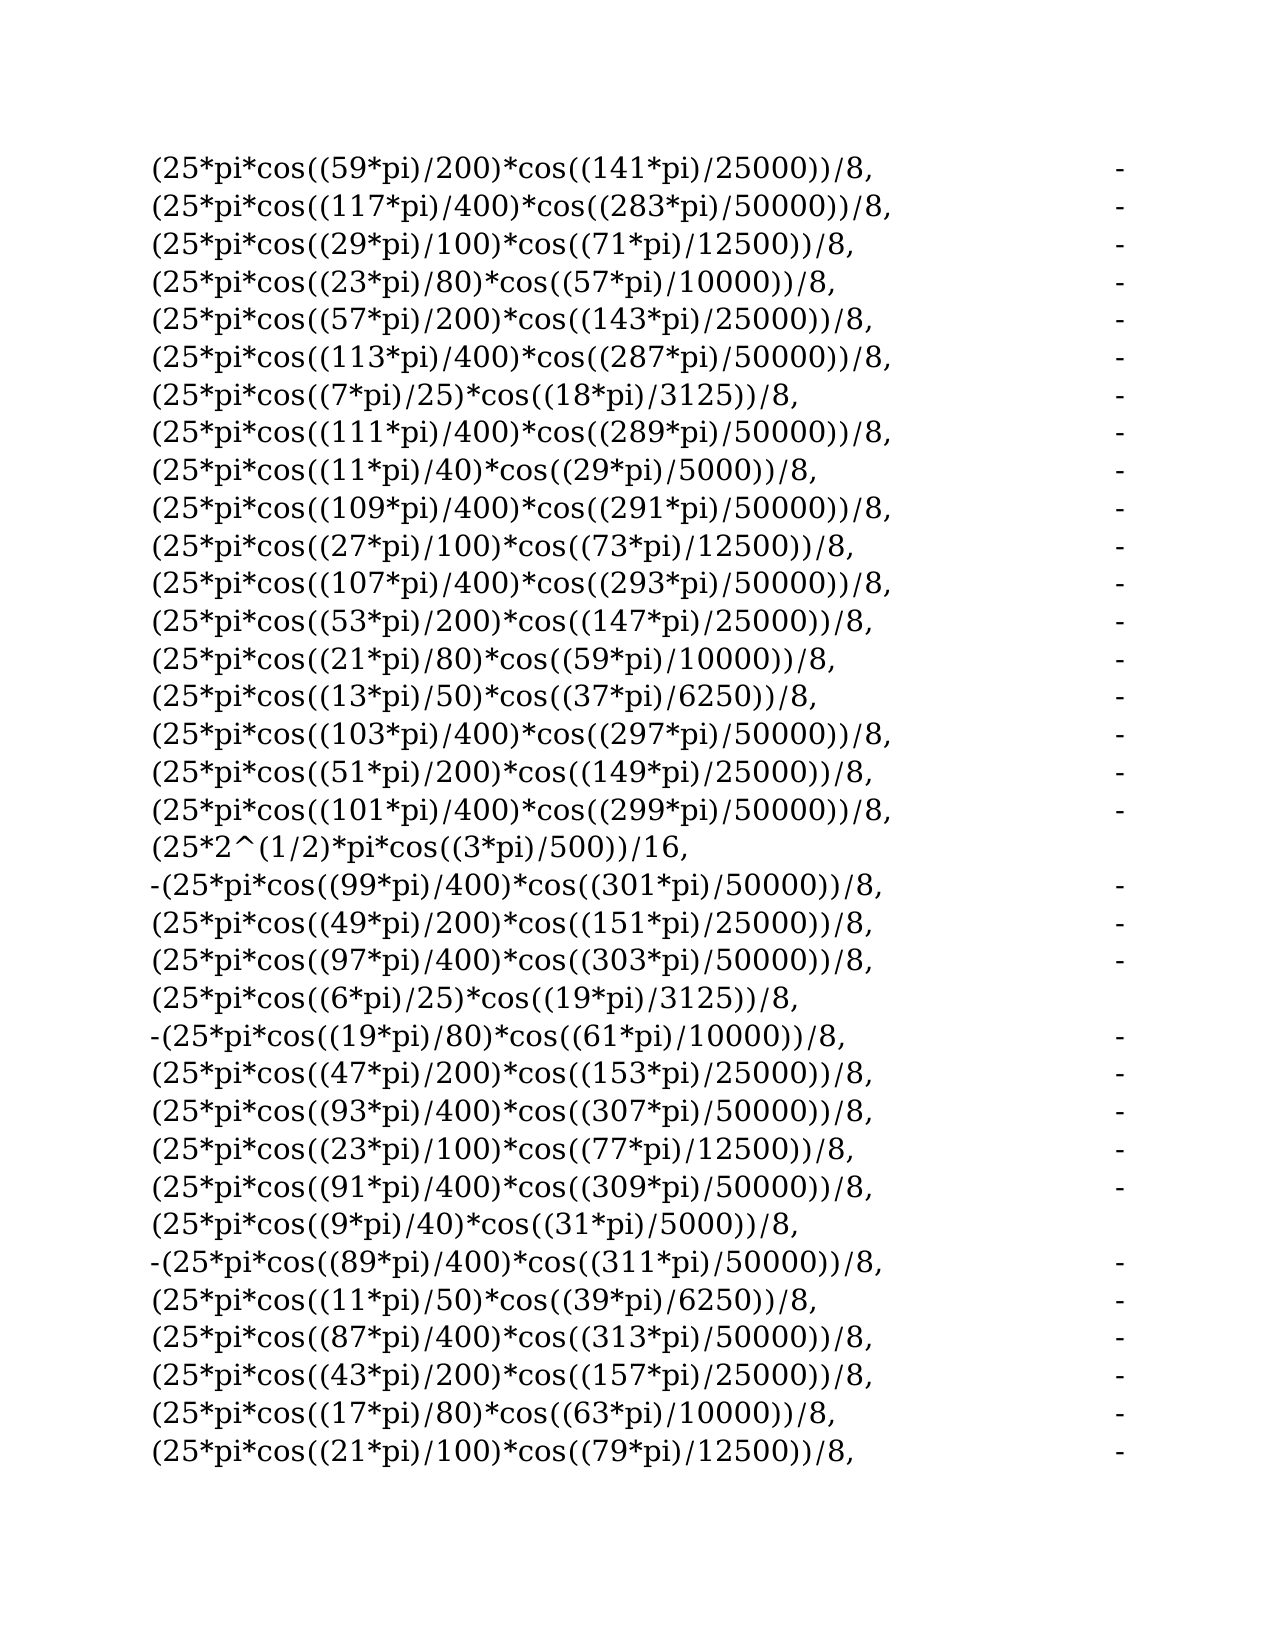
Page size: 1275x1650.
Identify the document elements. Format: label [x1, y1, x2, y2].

text [150, 150, 1125, 1467]
